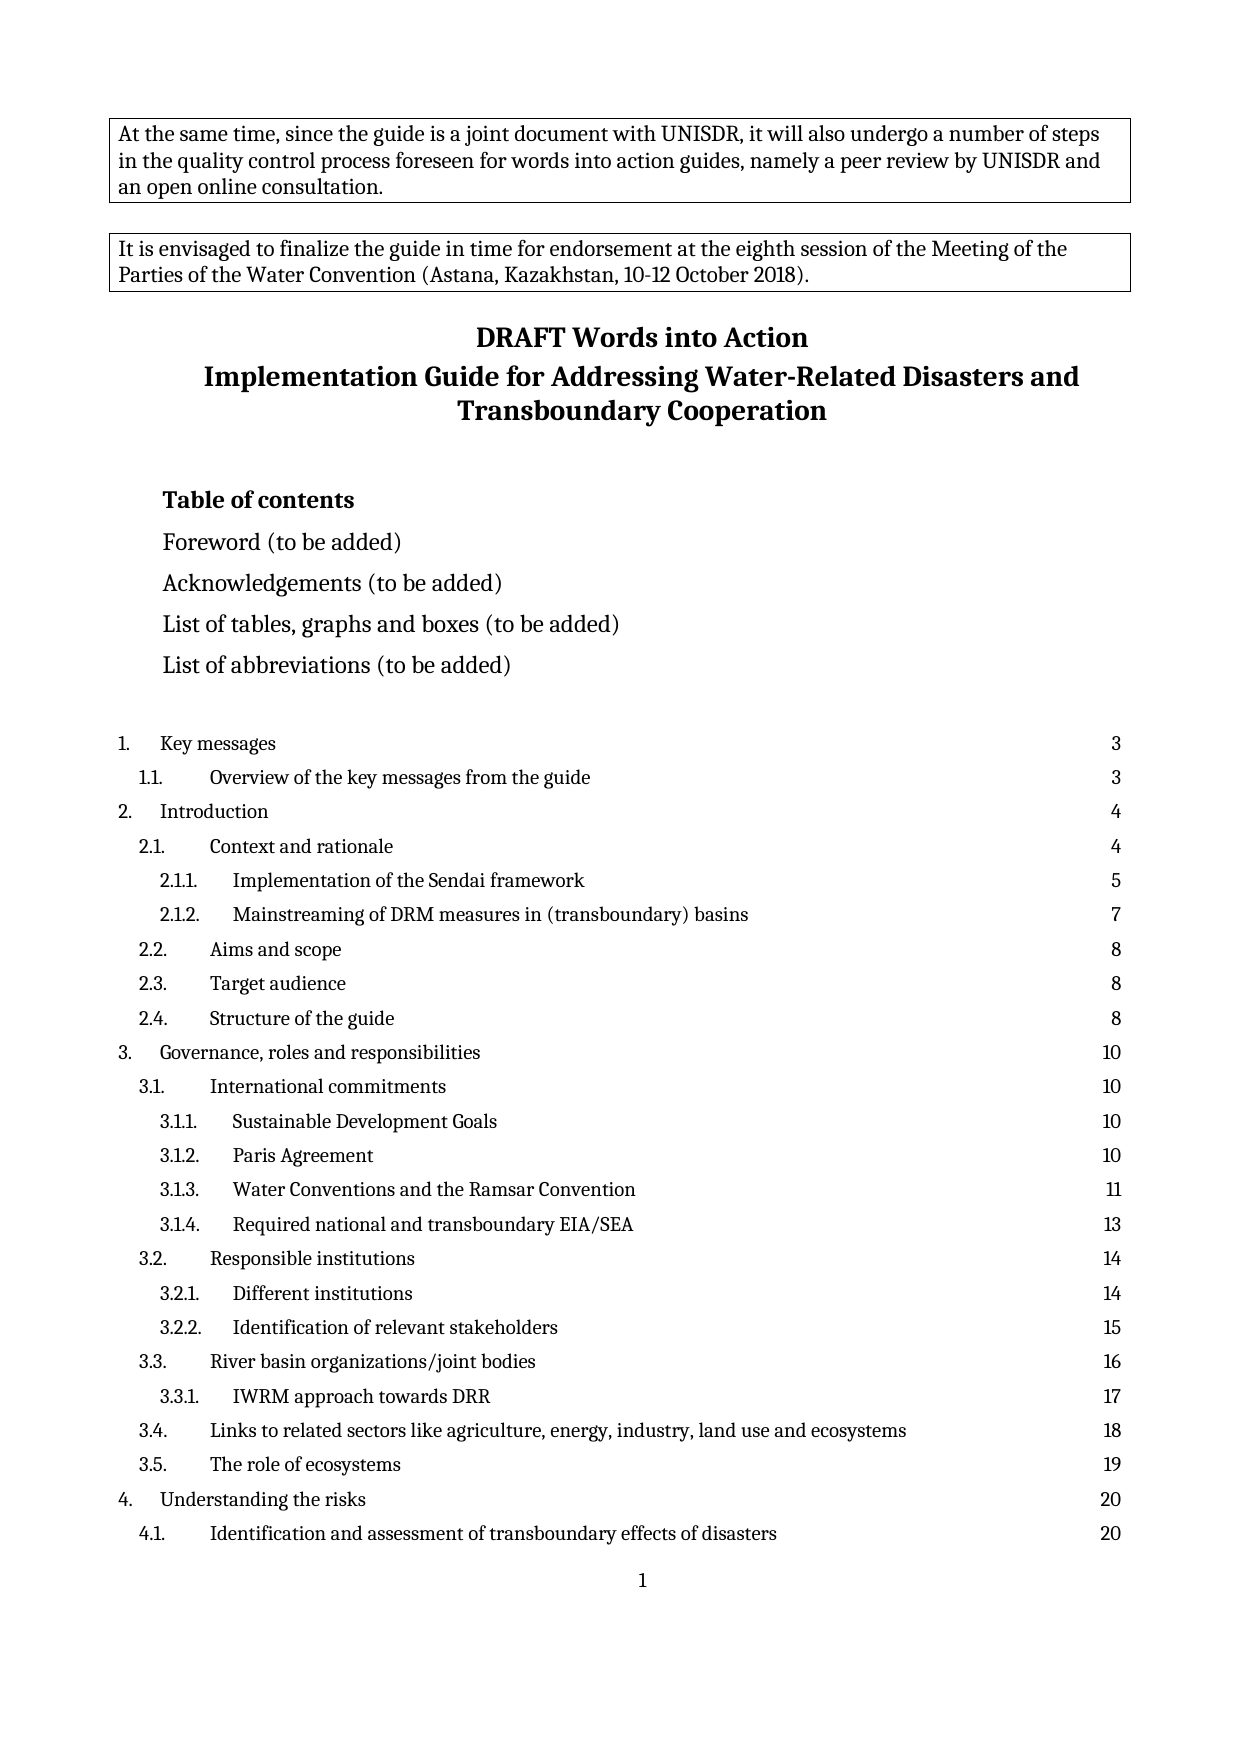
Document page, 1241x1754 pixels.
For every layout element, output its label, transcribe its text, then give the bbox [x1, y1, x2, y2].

text List of tables, graphs and boxes (to be added) [162, 610, 1122, 639]
text List of abbreviations (to be added) [162, 651, 1122, 680]
text Acknowledgements (to be added) [162, 569, 1122, 597]
text DRAFT Words into Action [162, 321, 1122, 354]
text At the same time, since the guide is a joint document with UNISDR, it will also undergo a number of steps in the quality control process foreseen for words into action guides, namely a peer review by UNISDR and an open online consultation. [110, 119, 1130, 202]
text Foreword (to be added) [162, 527, 1122, 556]
text It is envisaged to finalize the guide in time for endorsement at the eighth session of the Meeting of the Parties of the Water Convention (Astana, Kazakhstan, 10-12 October 2018). [110, 234, 1130, 291]
text Table of contents [162, 486, 1122, 515]
text Implementation Guide for Addressing Water-Related Disasters and Transboundary Cooperation [162, 361, 1122, 428]
